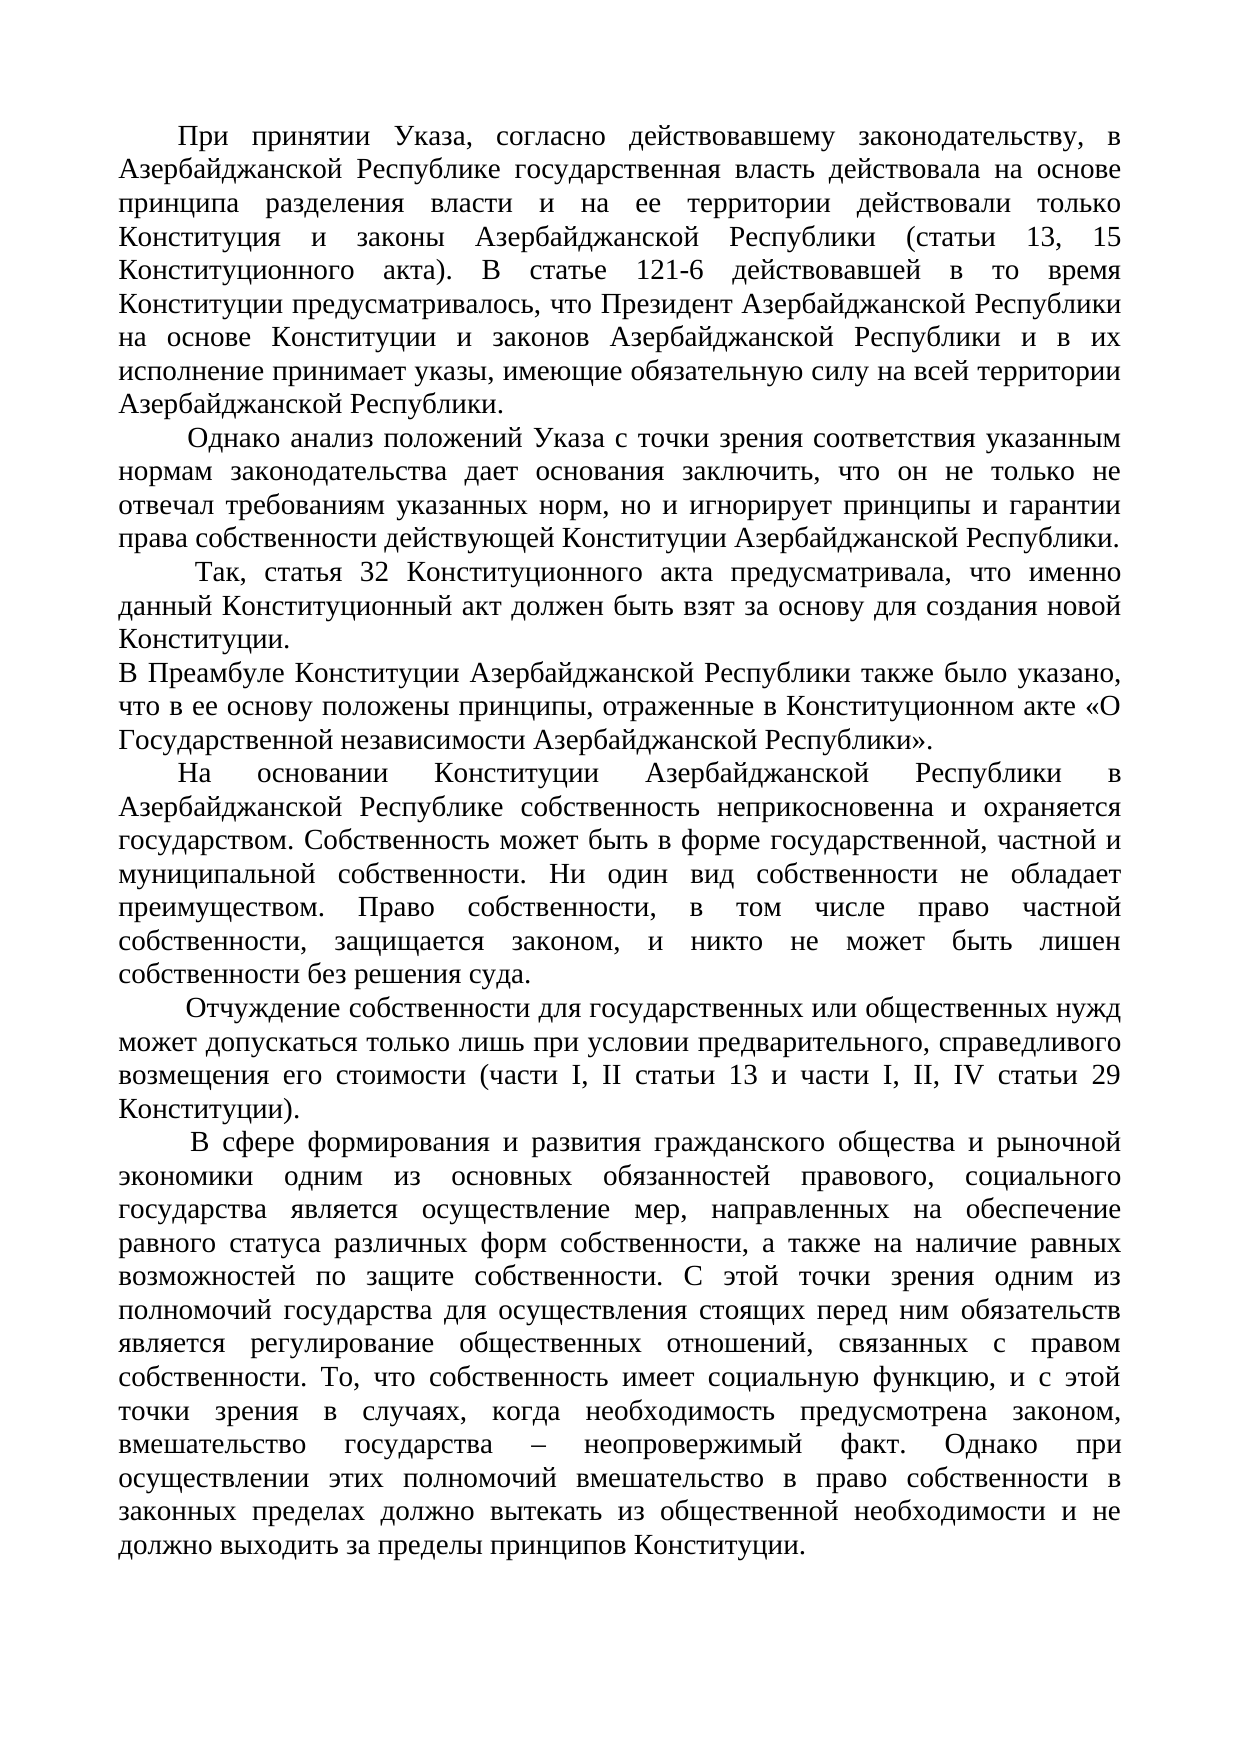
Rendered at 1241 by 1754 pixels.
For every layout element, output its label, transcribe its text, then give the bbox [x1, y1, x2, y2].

text На основании Конституции Азербайджанской Республики в Азербайджанской Республике собственность неприкосновенна и охраняется государством. Собственность может быть в форме государственной, частной и муниципальной собственности. Ни один вид собственности не обладает преимуществом. Право собственности, в том числе право частной собственности, защищается законом, и никто не может быть лишен собственности без решения суда. [118, 755, 1122, 990]
text При принятии Указа, согласно действовавшему законодательству, в Азербайджанской Республике государственная власть действовала на основе принципа разделения власти и на ее территории действовали только Конституция и законы Азербайджанской Республики (статьи 13, 15 Конституционного акта). В статье 121-6 действовавшей в то время Конституции предусматривалось, что Президент Азербайджанской Республики на основе Конституции и законов Азербайджанской Республики и в их исполнение принимает указы, имеющие обязательную силу на всей территории Азербайджанской Республики. [118, 118, 1122, 420]
text Отчуждение собственности для государственных или общественных нужд может допускаться только лишь при условии предварительного, справедливого возмещения его стоимости (части I, II статьи 13 и части I, II, IV статьи 29 Конституции). [118, 990, 1122, 1124]
text Так, статья 32 Конституционного акта предусматривала, что именно данный Конституционный акт должен быть взят за основу для создания новой Конституции. В Преамбуле Конституции Азербайджанской Республики также было указано, что в ее основу положены принципы, отраженные в Конституционном акте «О Государственной независимости Азербайджанской Республики». [118, 554, 1122, 755]
text Однако анализ положений Указа с точки зрения соответствия указанным нормам законодательства дает основания заключить, что он не только не отвечал требованиям указанных норм, но и игнорирует принципы и гарантии права собственности действующей Конституции Азербайджанской Республики. [118, 420, 1122, 554]
text В сфере формирования и развития гражданского общества и рыночной экономики одним из основных обязанностей правового, социального государства является осуществление мер, направленных на обеспечение равного статуса различных форм собственности, а также на наличие равных возможностей по защите собственности. С этой точки зрения одним из полномочий государства для осуществления стоящих перед ним обязательств является регулирование общественных отношений, связанных с правом собственности. То, что собственность имеет социальную функцию, и с этой точки зрения в случаях, когда необходимость предусмотрена законом, вмешательство государства – неопровержимый факт. Однако при осуществлении этих полномочий вмешательство в право собственности в законных пределах должно вытекать из общественной необходимости и не должно выходить за пределы принципов Конституции. [118, 1124, 1122, 1560]
